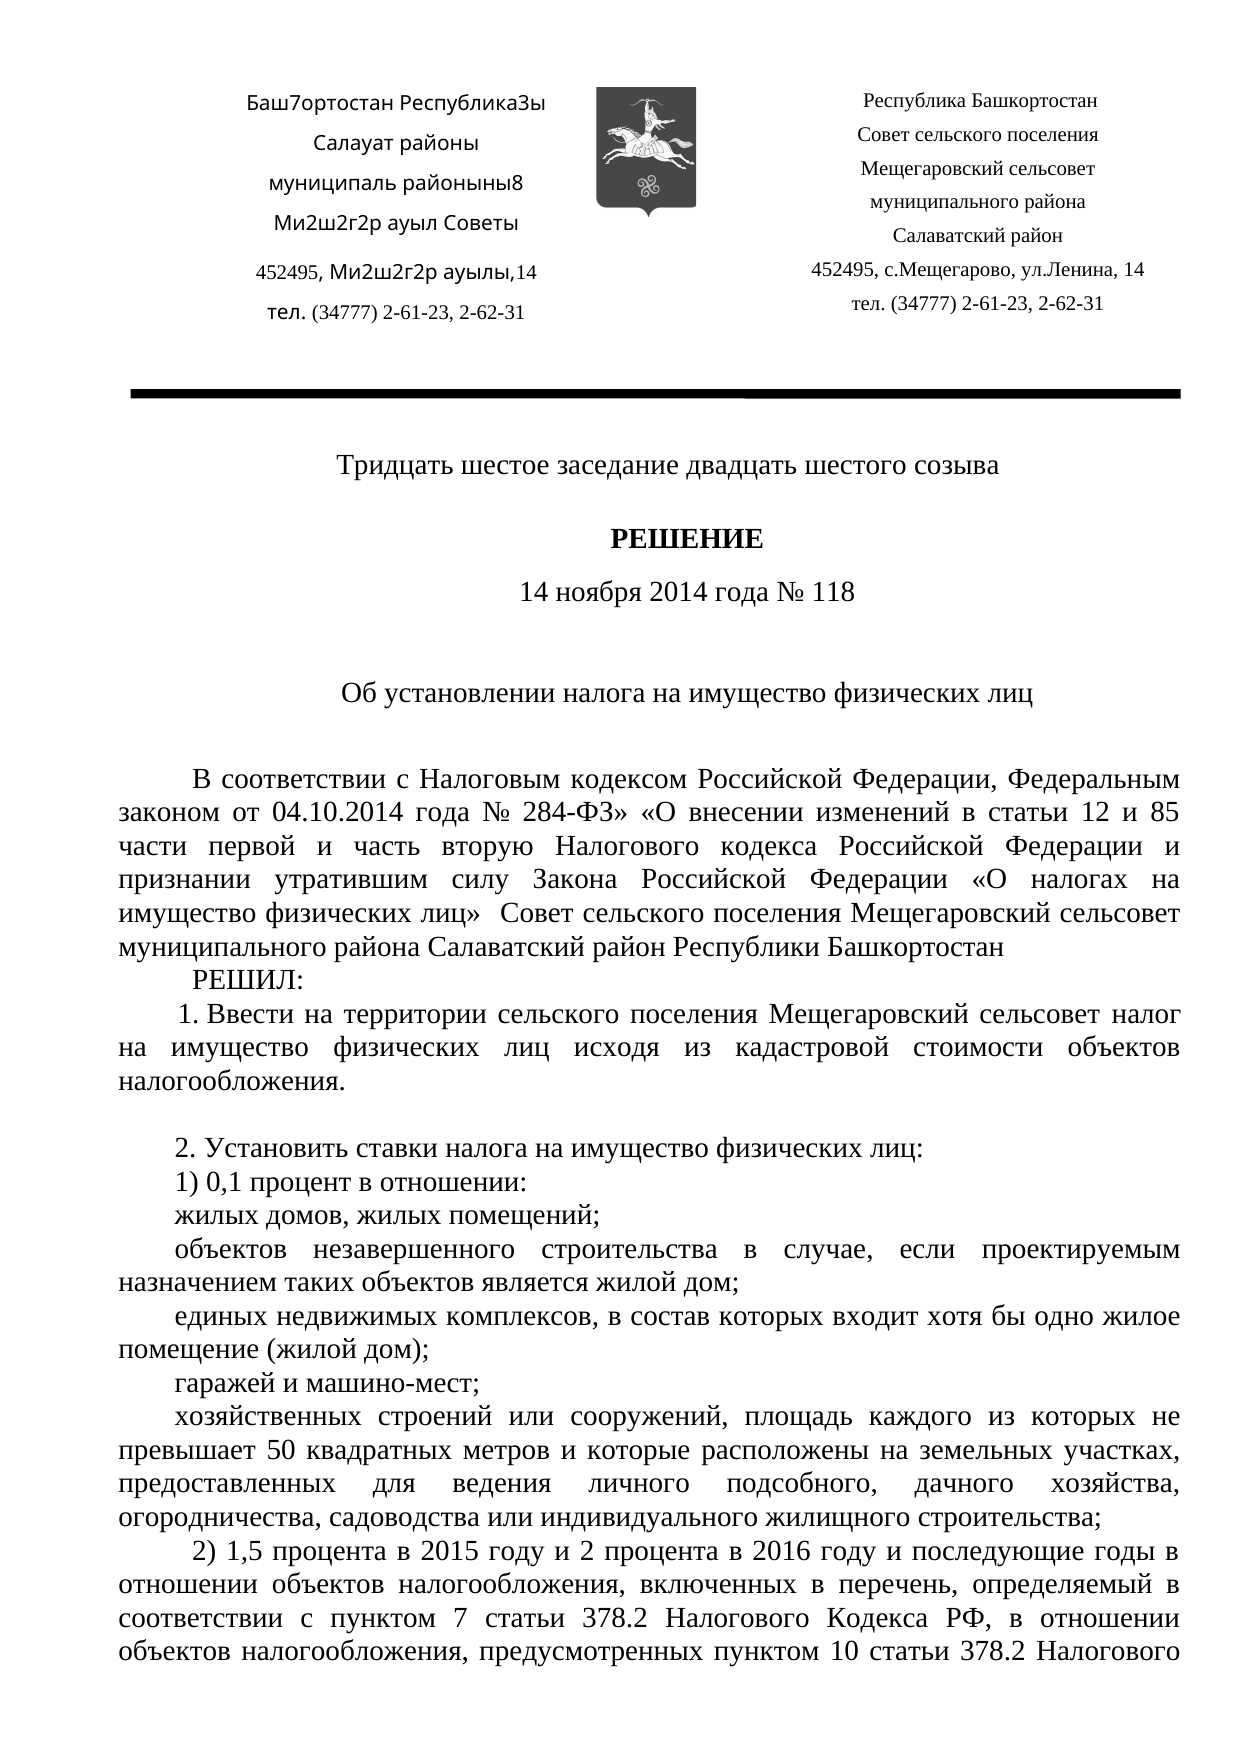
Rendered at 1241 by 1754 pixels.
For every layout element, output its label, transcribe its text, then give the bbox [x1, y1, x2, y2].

table_header [574, 88, 724, 335]
text гаражей и машино-мест; [118, 1365, 1181, 1398]
title В соответствии с Налоговым кодексом Российской Федерации, Федеральным законом от 04.10.2014 года № 284-ФЗ» «О внесении изменений в статьи 12 и 85 части первой и часть вторую Налогового кодекса Российской Федерации и признании утратившим силу Закона Российской Федерации «О налогах на имущество физических лиц» Совет сельского поселения Мещегаровский сельсовет муниципального района Салаватский район Республики Башкортостан [118, 761, 1181, 962]
title 1. Ввести на территории сельского поселения Мещегаровский сельсовет налог на имущество физических лиц исходя из кадастровой стоимости объектов налогообложения. [118, 996, 1181, 1097]
text 2. Установить ставки налога на имущество физических лиц: [118, 1130, 1181, 1164]
title РЕШЕНИЕ [118, 521, 1181, 555]
text 1) 0,1 процент в отношении: [118, 1164, 1181, 1197]
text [118, 1533, 1181, 1667]
table_header Республика Башкортостан Совет сельского поселения Мещегаровский сельсовет муниципального района Салаватский район [725, 88, 1156, 257]
text жилых домов, жилых помещений; [118, 1197, 1181, 1231]
text объектов незавершенного строительства в случае, если проектируемым назначением таких объектов является жилой дом; [118, 1231, 1181, 1298]
text Тридцать шестое заседание двадцать шестого созыва [118, 447, 1181, 481]
table_cell 452495, с.Мещегарово, ул.Ленина, 14 тел. (34777) 2-61-23, 2-62-31 [725, 257, 1156, 335]
table_header Баш7ортостан Республика3ы Салауат районы муниципаль районыны8 Ми2ш2г2р ауыл Советы [143, 88, 574, 257]
title Об установлении налога на имущество физических лиц [118, 675, 1181, 708]
text единых недвижимых комплексов, в состав которых входит хотя бы одно жилое помещение (жилой дом); [118, 1298, 1181, 1365]
title 14 ноября 2014 года № 118 [118, 574, 1181, 608]
table_cell 452495, Ми2ш2г2р ауылы,14 тел. (34777) 2-61-23, 2-62-31 [143, 257, 574, 335]
text хозяйственных строений или сооружений, площадь каждого из которых не превышает 50 квадратных метров и которые расположены на земельных участках, предоставленных для ведения личного подсобного, дачного хозяйства, огородничества, садоводства или индивидуального жилищного строительства; [118, 1398, 1181, 1533]
title РЕШИЛ: [118, 962, 1181, 996]
